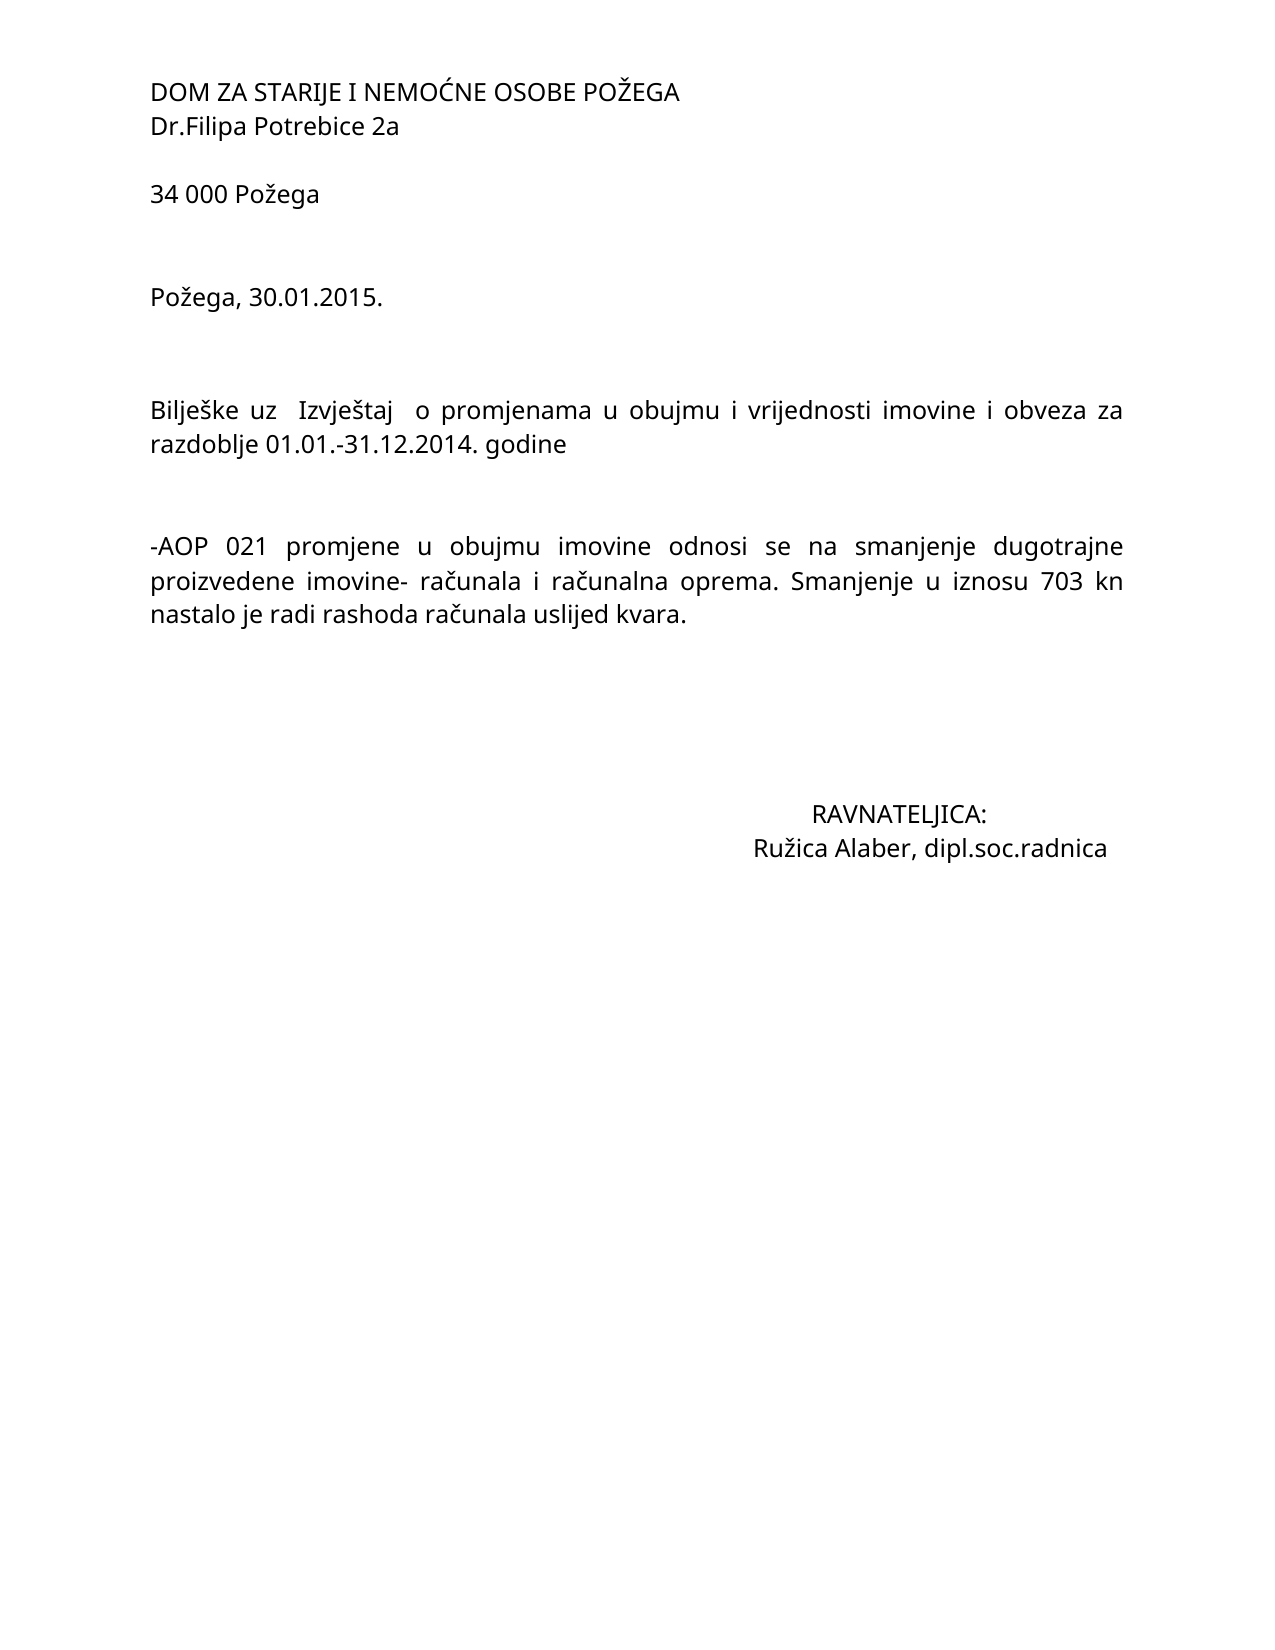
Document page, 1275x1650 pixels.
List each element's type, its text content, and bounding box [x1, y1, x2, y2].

text DOM ZA STARIJE I NEMOĆNE OSOBE POŽEGA [150, 75, 1125, 109]
text -AOP 021 promjene u obujmu imovine odnosi se na smanjenje dugotrajne proizvedene imovine- računala i računalna oprema. Smanjenje u iznosu 703 kn nastalo je radi rashoda računala uslijed kvara. [150, 529, 1125, 631]
text Ružica Alaber, dipl.soc.radnica [150, 830, 1125, 864]
text Dr.Filipa Potrebice 2a ŽUPANIJA POŽEŠKO- SLAVONSKA [150, 109, 1125, 177]
text 34 000 Požega UPRAVNI ODJEL ZA PRORAČUN I [150, 177, 1125, 245]
text Bilješke uz Izvještaj o promjenama u obujmu i vrijednosti imovine i obveza za razdoblje 01.01.-31.12.2014. godine [150, 393, 1125, 461]
text Požega, 30.01.2015. 34000 Požega [150, 279, 1125, 313]
text RAVNATELJICA: [150, 796, 1125, 830]
